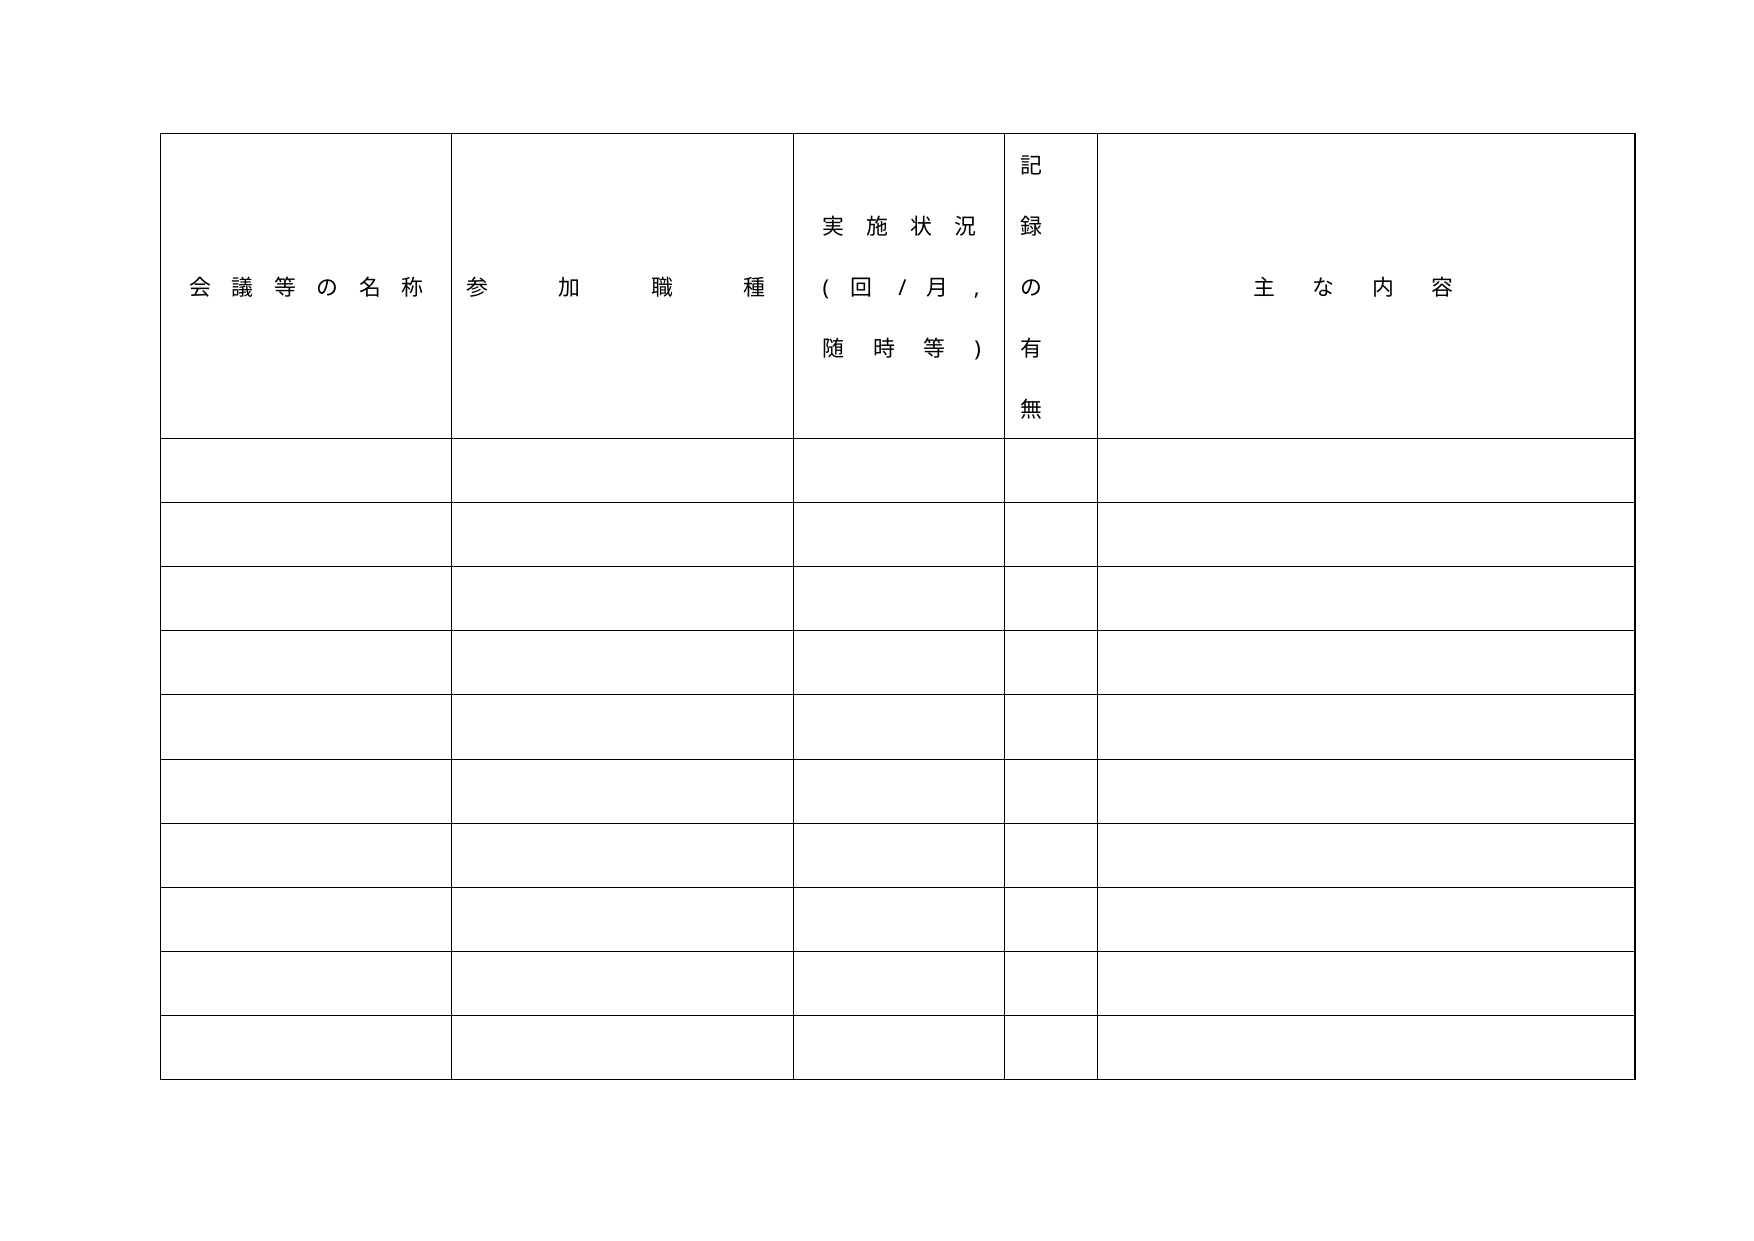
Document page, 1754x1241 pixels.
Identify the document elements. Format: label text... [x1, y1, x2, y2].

table_cell [1098, 1016, 1634, 1079]
table_cell [1098, 760, 1634, 822]
table_cell [1098, 952, 1634, 1015]
table_cell [1098, 567, 1634, 630]
table_cell [161, 824, 451, 887]
table_cell [1005, 760, 1097, 822]
table_cell [1005, 888, 1097, 951]
table_cell [1098, 824, 1634, 887]
table_cell [161, 695, 451, 758]
table_header 主な内容 [1098, 134, 1634, 438]
table_cell [161, 567, 451, 630]
table_cell [1005, 503, 1097, 566]
table_cell [1005, 631, 1097, 694]
table_cell [1005, 439, 1097, 502]
table_cell [161, 888, 451, 951]
table_header 実施状況 (回/月,随時等) [794, 134, 1004, 438]
table_cell [452, 695, 793, 758]
table_cell [161, 760, 451, 822]
table_cell [794, 631, 1004, 694]
table_cell [452, 760, 793, 822]
table_cell [794, 695, 1004, 758]
table_cell [794, 503, 1004, 566]
table_cell [1098, 503, 1634, 566]
table_cell [452, 824, 793, 887]
table_cell [794, 824, 1004, 887]
table_cell [1005, 824, 1097, 887]
table_cell [794, 888, 1004, 951]
table_cell [452, 1016, 793, 1079]
table_cell [1005, 567, 1097, 630]
table_cell [161, 503, 451, 566]
table_cell [161, 439, 451, 502]
table_cell [452, 952, 793, 1015]
table_cell [794, 567, 1004, 630]
table_cell [452, 439, 793, 502]
table_cell [1098, 695, 1634, 758]
table_cell [452, 631, 793, 694]
table_header 会議等の名称 [161, 134, 451, 438]
table_cell [1098, 888, 1634, 951]
table_cell [452, 567, 793, 630]
table_cell [1005, 1016, 1097, 1079]
table_cell [794, 760, 1004, 822]
table_cell [1005, 952, 1097, 1015]
table_cell [1098, 439, 1634, 502]
table_header 参加職種 [452, 134, 793, 438]
table_cell [1098, 631, 1634, 694]
table_header 記録の有無 [1005, 134, 1097, 438]
table_cell [1005, 695, 1097, 758]
table_cell [452, 888, 793, 951]
table_cell [794, 952, 1004, 1015]
table_cell [794, 1016, 1004, 1079]
table_cell [161, 952, 451, 1015]
table_cell [452, 503, 793, 566]
table_cell [161, 1016, 451, 1079]
table_cell [794, 439, 1004, 502]
table_cell [161, 631, 451, 694]
